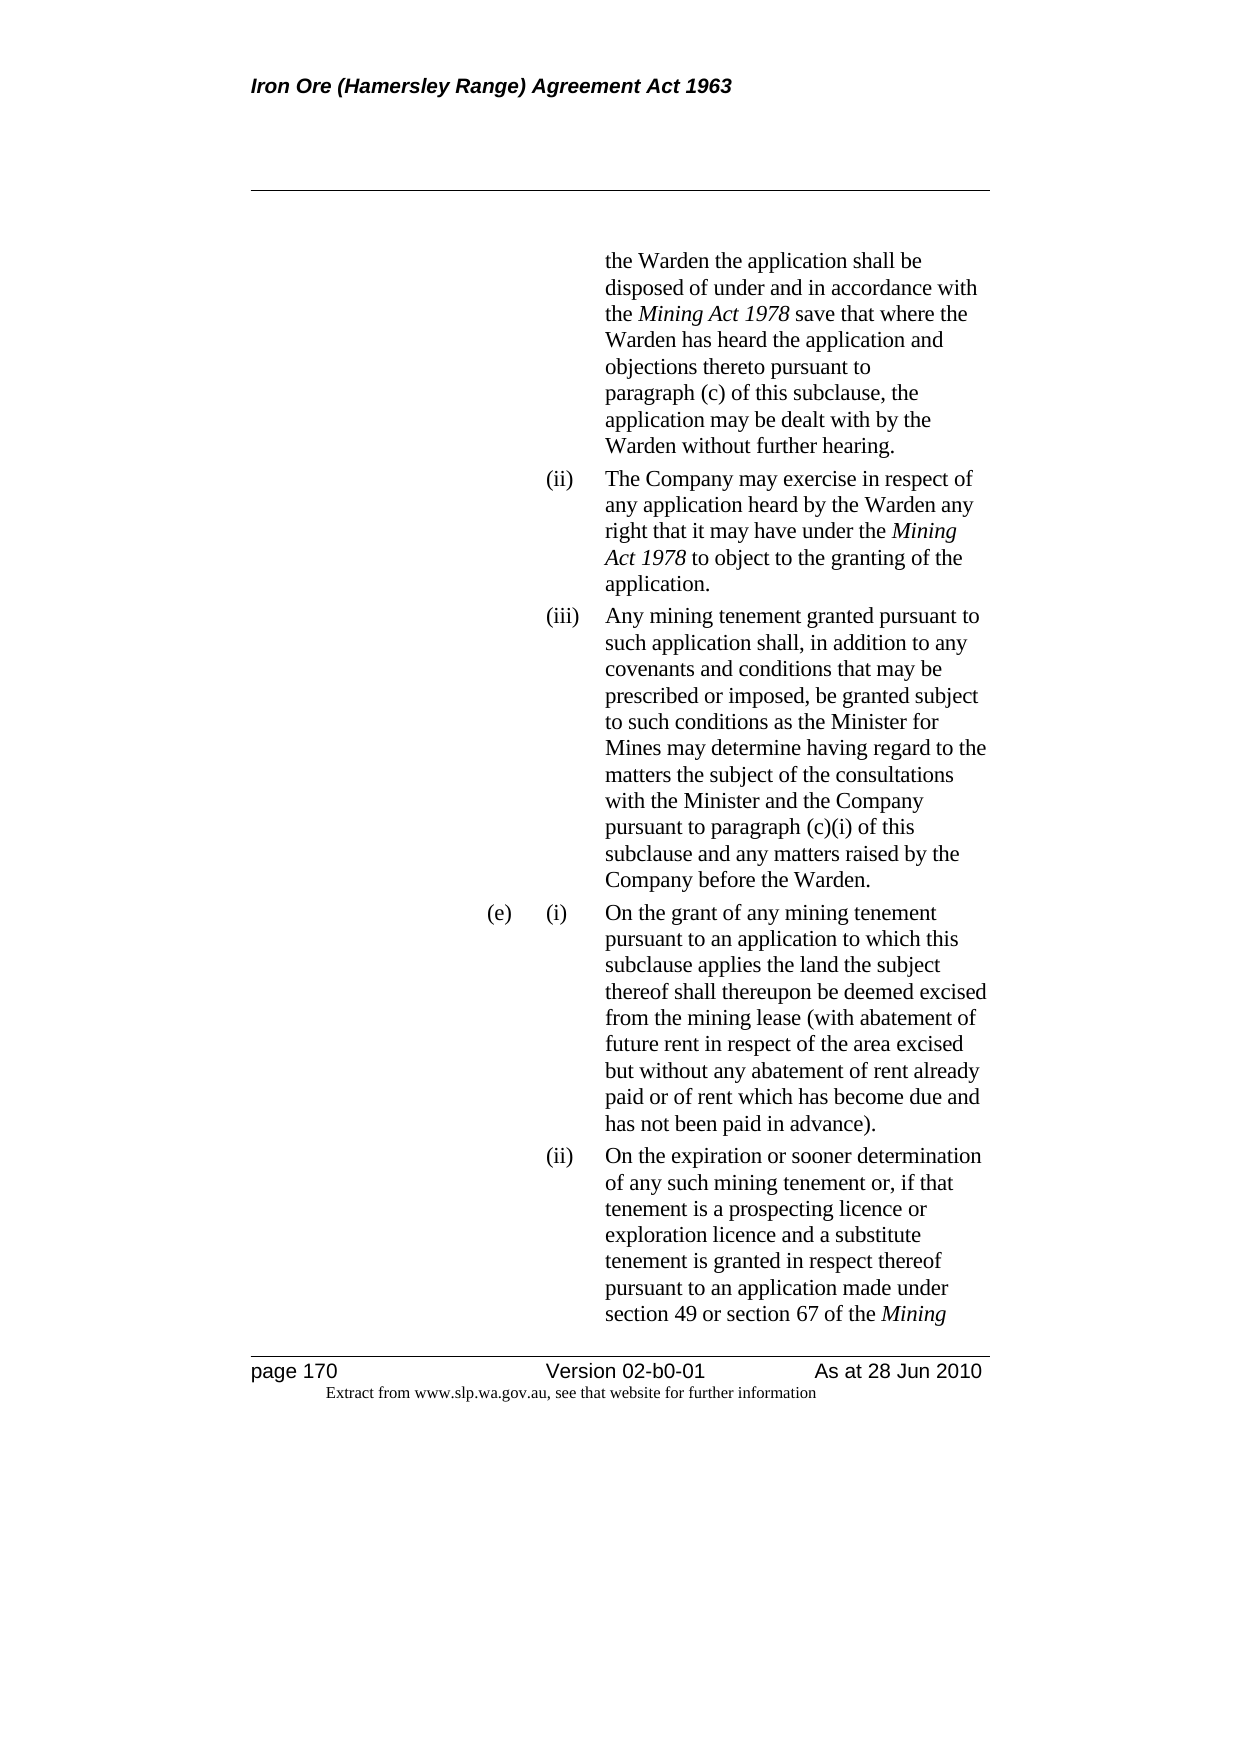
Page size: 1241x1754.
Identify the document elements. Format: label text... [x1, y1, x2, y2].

text (ii) The Company may exercise in respect of any application heard by the Warden any right that it may have under the Mining Act 1978 to object to the granting of the application. [251, 464, 990, 596]
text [251, 1142, 990, 1327]
text (e) (i) On the grant of any mining tenement pursuant to an application to which this subclause applies the land the subject thereof shall thereupon be deemed excised from the mining lease (with abatement of future rent in respect of the area excised but without any abatement of rent already paid or of rent which has become due and has not been paid in advance). [251, 899, 990, 1136]
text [251, 247, 990, 458]
text (iii) Any mining tenement granted pursuant to such application shall, in addition to any covenants and conditions that may be prescribed or imposed, be granted subject to such conditions as the Minister for Mines may determine having regard to the matters the subject of the consultations with the Minister and the Company pursuant to paragraph (c)(i) of this subclause and any matters raised by the Company before the Warden. [251, 603, 990, 892]
